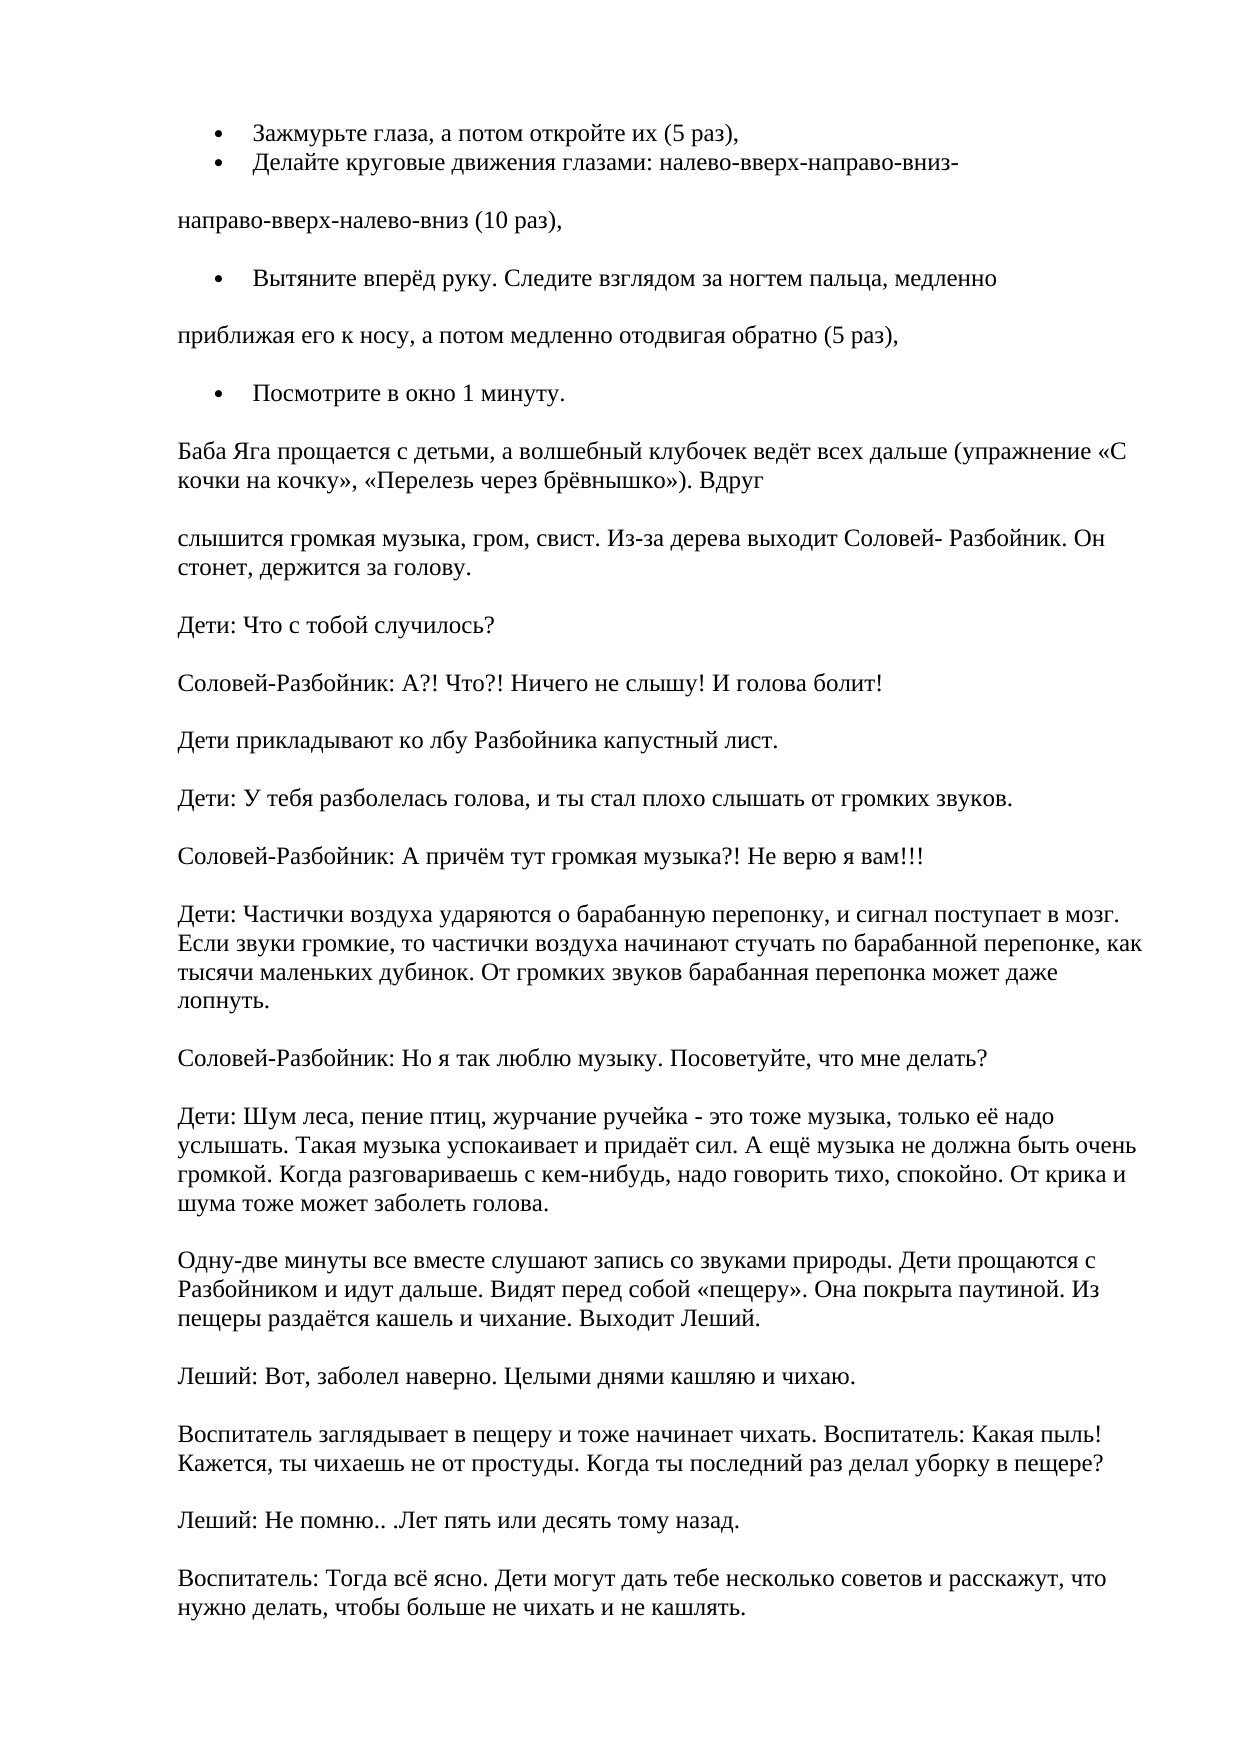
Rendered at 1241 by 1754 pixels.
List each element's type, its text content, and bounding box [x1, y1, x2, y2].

text Одну-две минуты все вместе слушают запись со звуками природы. Дети прощаются с Разбойником и идут дальше. Видят перед собой «пещеру». Она покрыта паутиной. Из пещеры раздаётся кашель и чихание. Выходит Леший. [177, 1246, 1152, 1332]
text приближая его к носу, а потом медленно отодвигая обратно (5 раз), [177, 321, 1152, 349]
list Посмотрите в окно 1 минуту. [215, 378, 1152, 407]
list Делайте круговые движения глазами: налево-вверх-направо-вниз- [215, 147, 1152, 176]
text Леший: Вот, заболел наверно. Целыми днями кашляю и чихаю. [177, 1361, 1152, 1390]
text Воспитатель: Тогда всё ясно. Дети могут дать тебе несколько советов и расскажут, что нужно делать, чтобы больше не чихать и не кашлять. [177, 1563, 1152, 1621]
text Дети: Что с тобой случилось? [177, 610, 1152, 638]
text Дети прикладывают ко лбу Разбойника капустный лист. [177, 726, 1152, 754]
text Дети: Шум леса, пение птиц, журчание ручейка - это тоже музыка, только её надо услышать. Такая музыка успокаивает и придаёт сил. А ещё музыка не должна быть очень громкой. Когда разговариваешь с кем-нибудь, надо говорить тихо, спокойно. От крика и шума тоже может заболеть голова. [177, 1101, 1152, 1216]
text Соловей-Разбойник: Но я так люблю музыку. Посоветуйте, что мне делать? [177, 1043, 1152, 1072]
text слышится громкая музыка, гром, свист. Из-за дерева выходит Соловей- Разбойник. Он стонет, держится за голову. [177, 523, 1152, 581]
text Леший: Не помню.. .Лет пять или десять тому назад. [177, 1506, 1152, 1534]
text Соловей-Разбойник: А?! Что?! Ничего не слышу! И голова болит! [177, 668, 1152, 696]
text Баба Яга прощается с детьми, а волшебный клубочек ведёт всех дальше (упражнение «С кочки на кочку», «Перелезь через брёвнышко»). Вдруг [177, 436, 1152, 494]
text направо-вверх-налево-вниз (10 раз), [177, 205, 1152, 233]
text Дети: У тебя разболелась голова, и ты стал плохо слышать от громких звуков. [177, 783, 1152, 812]
list Зажмурьте глаза, а потом откройте их (5 раз), [215, 118, 1152, 147]
text Соловей-Разбойник: А причём тут громкая музыка?! Не верю я вам!!! [177, 841, 1152, 870]
text Воспитатель заглядывает в пещеру и тоже начинает чихать. Воспитатель: Какая пыль! Кажется, ты чихаешь не от простуды. Когда ты последний раз делал уборку в пещере? [177, 1419, 1152, 1476]
text Дети: Частички воздуха ударяются о барабанную перепонку, и сигнал поступает в мозг. Если звуки громкие, то частички воздуха начинают стучать по барабанной перепонке, как тысячи маленьких дубинок. От громких звуков барабанная перепонка может даже лопнуть. [177, 899, 1152, 1014]
list Вытяните вперёд руку. Следите взглядом за ногтем пальца, медленно [215, 263, 1152, 291]
